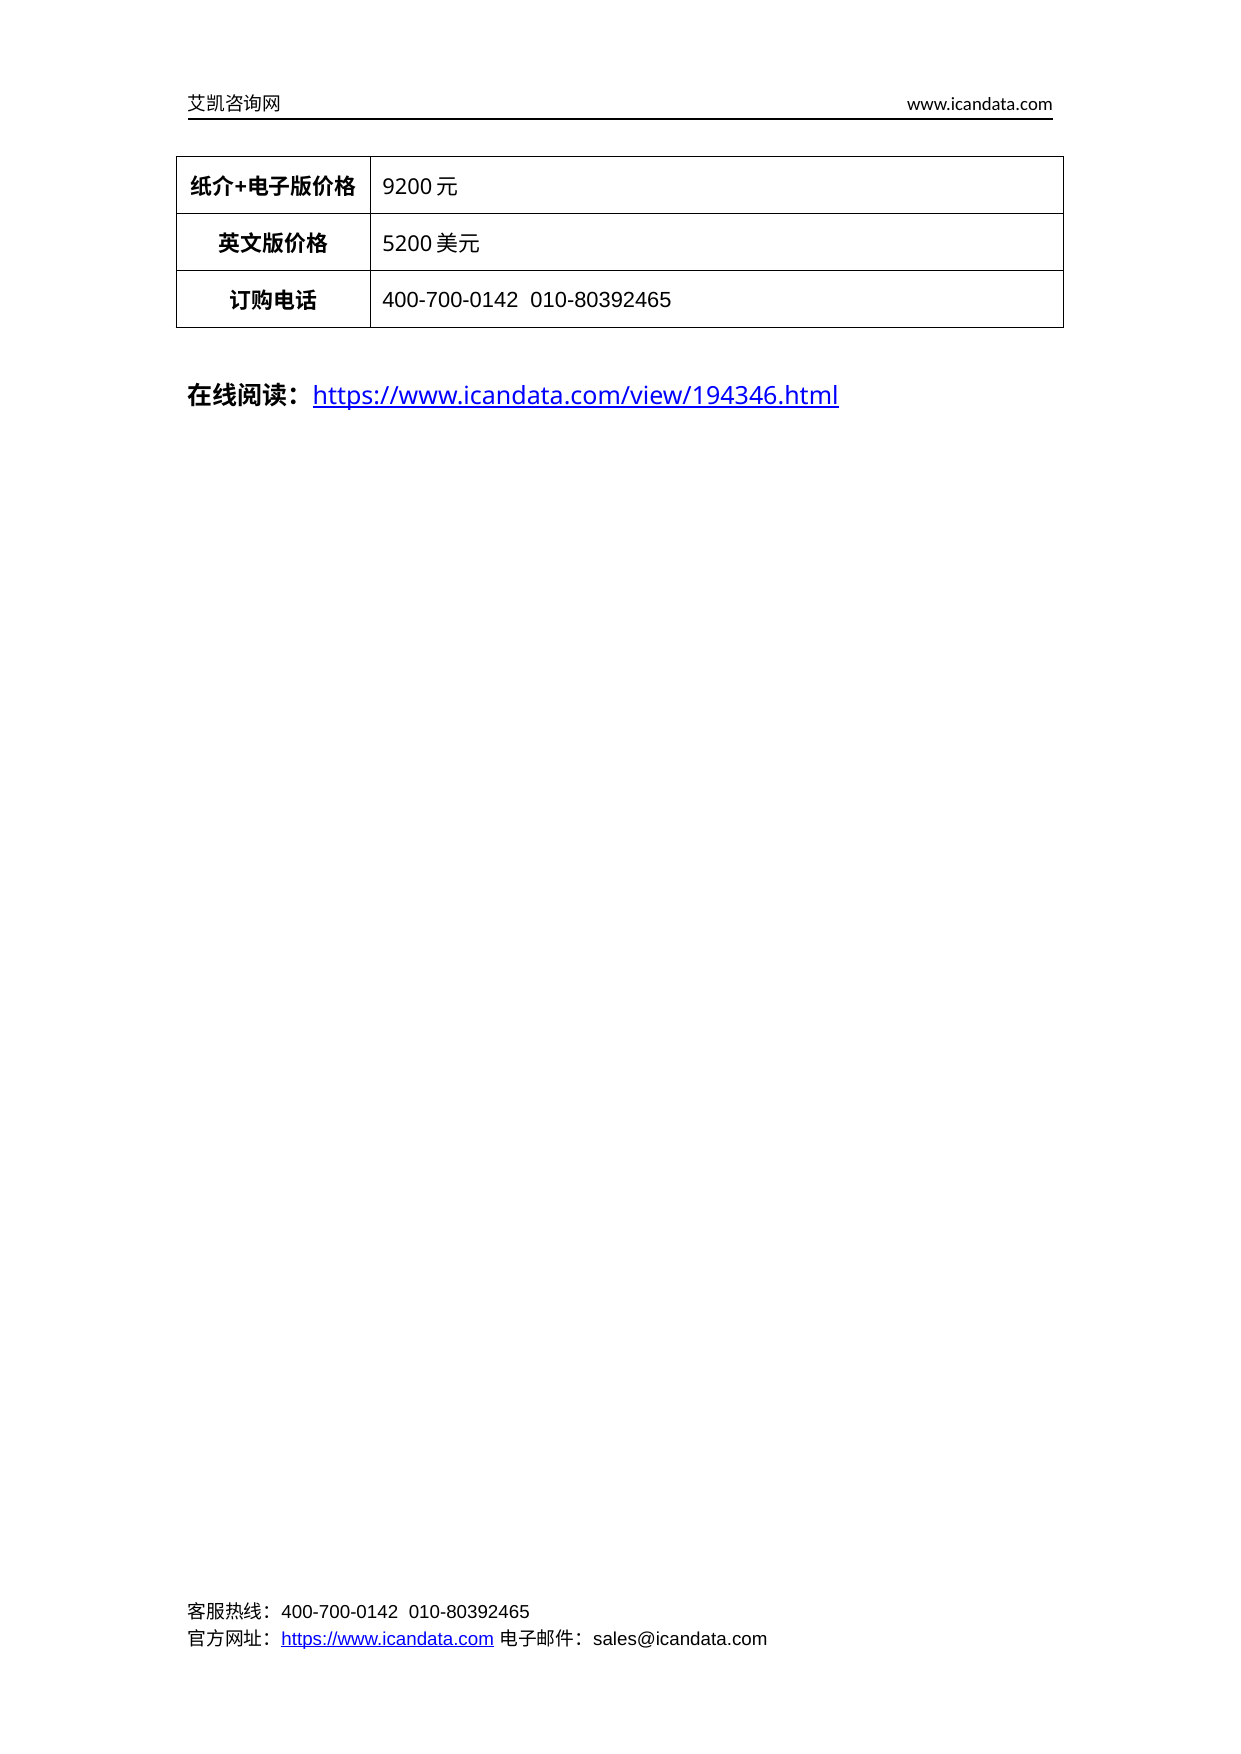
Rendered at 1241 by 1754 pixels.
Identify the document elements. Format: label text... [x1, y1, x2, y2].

table_cell 英文版价格 [177, 214, 370, 270]
table_cell 纸介+电子版价格 [177, 157, 370, 213]
table_cell 订购电话 [177, 271, 370, 327]
table_cell 9200元 [371, 157, 1063, 213]
text 在线阅读：https://www.icandata.com/view/194346.html [187, 361, 1053, 426]
table_cell 400-700-0142 010-80392465 [371, 271, 1063, 327]
table_cell 5200美元 [371, 214, 1063, 270]
